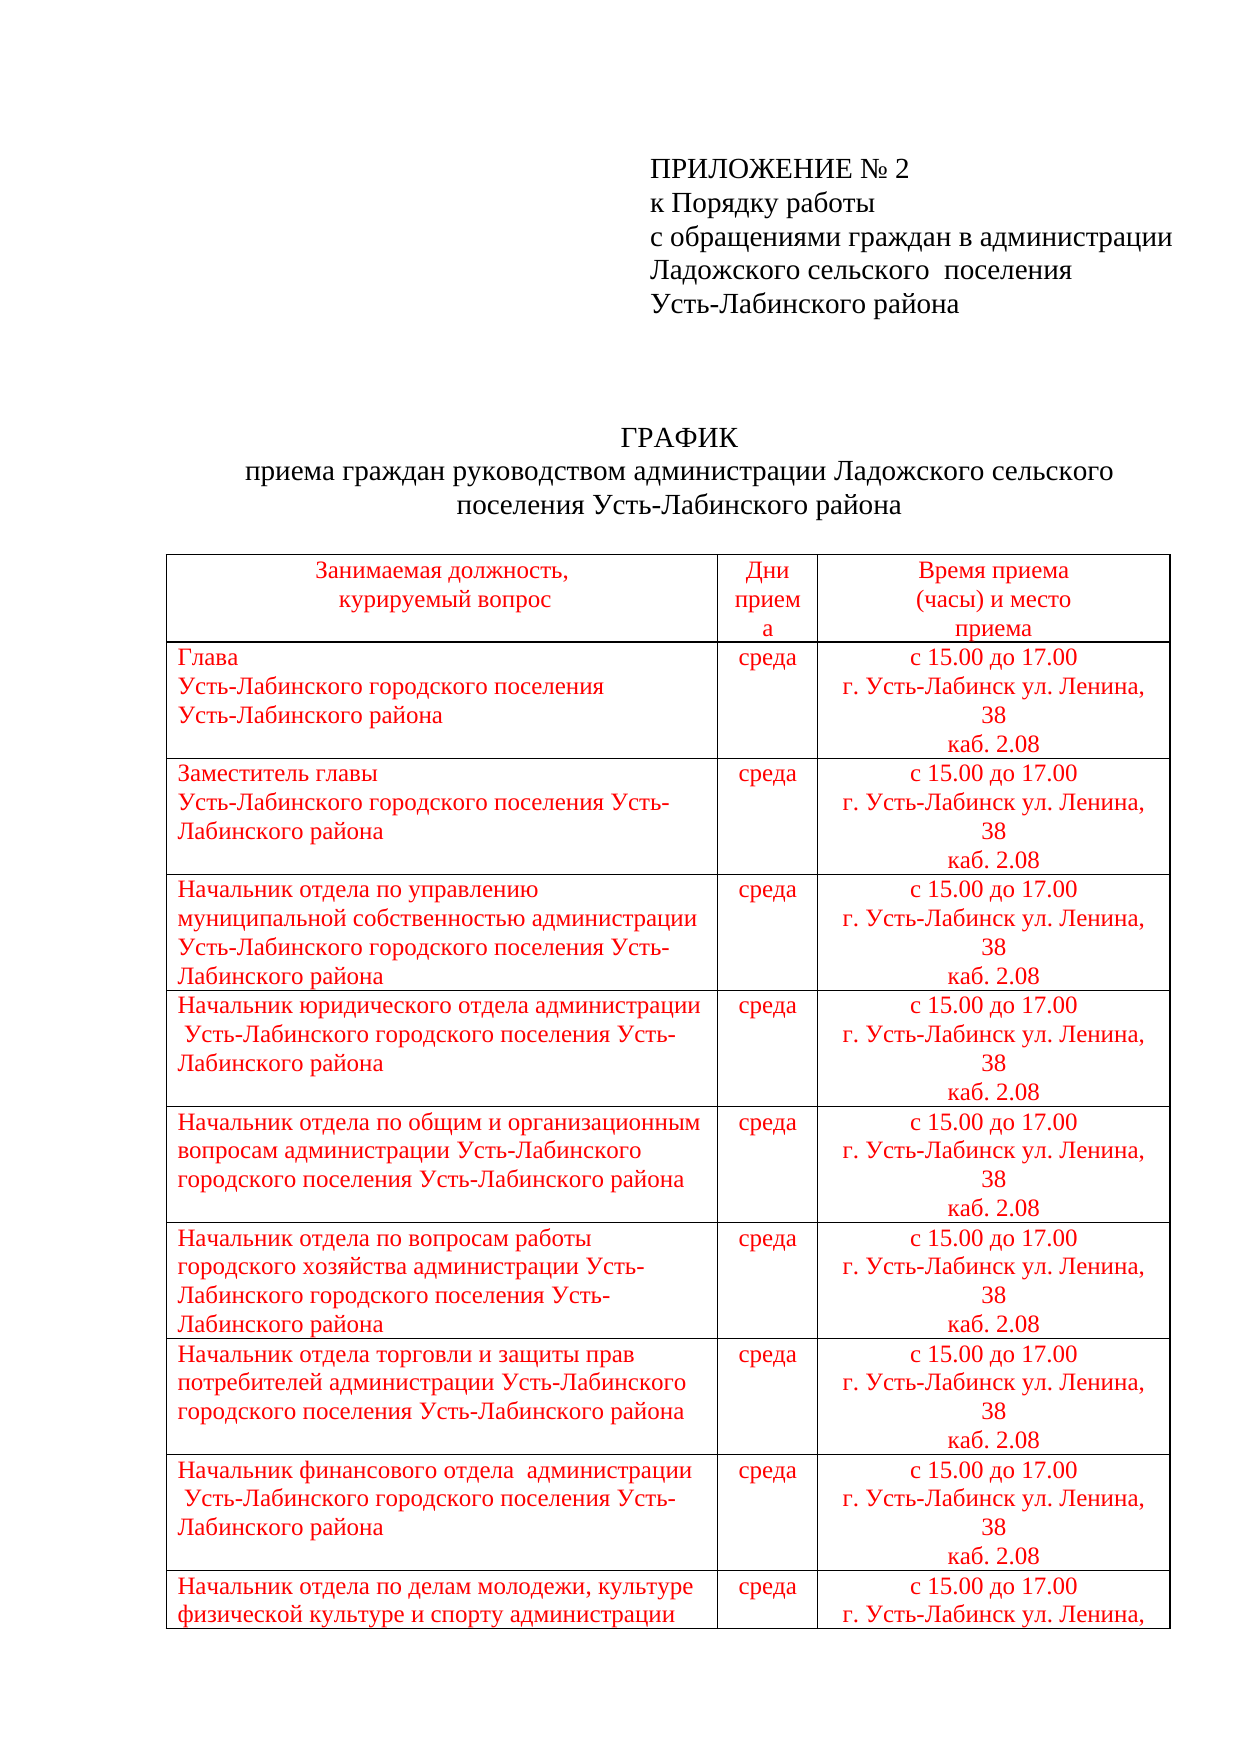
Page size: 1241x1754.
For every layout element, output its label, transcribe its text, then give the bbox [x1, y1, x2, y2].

table_header Дни приема [718, 555, 817, 641]
table_cell среда [718, 991, 817, 1106]
table_cell среда [718, 875, 817, 989]
table_cell Начальник отдела торговли и защиты прав потребителей администрации Усть-Лабинского городского поселения Усть-Лабинского района [167, 1339, 717, 1454]
table_cell с 15.00 до 17.00 г. Усть-Лабинск ул. Ленина, 38 каб. 2.08 [818, 759, 1169, 873]
text ПРИЛОЖЕНИЕ № 2 [650, 152, 1181, 185]
table_cell с 15.00 до 17.00 г. Усть-Лабинск ул. Ленина, 38 каб. 2.08 [818, 1339, 1169, 1454]
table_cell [167, 1571, 717, 1628]
table_cell с 15.00 до 17.00 г. Усть-Лабинск ул. Ленина, 38 каб. 2.08 [818, 1455, 1169, 1570]
table_cell Начальник финансового отдела администрации Усть-Лабинского городского поселения Усть-Лабинского района [167, 1455, 717, 1570]
text ГРАФИК [177, 420, 1181, 453]
text приема граждан руководством администрации Ладожского сельского поселения Усть-Лабинского района [177, 453, 1181, 521]
table_cell с 15.00 до 17.00 г. Усть-Лабинск ул. Ленина, 38 каб. 2.08 [818, 1223, 1169, 1338]
table_cell среда [718, 1107, 817, 1222]
table_cell среда [718, 1339, 817, 1454]
table_cell Заместитель главы Усть-Лабинского городского поселения Усть-Лабинского района [167, 759, 717, 873]
table_cell Начальник отдела по вопросам работы городского хозяйства администрации Усть-Лабинского городского поселения Усть-Лабинского района [167, 1223, 717, 1338]
table_header Время приема (часы) и место приема [818, 555, 1169, 641]
table_cell с 15.00 до 17.00 г. Усть-Лабинск ул. Ленина, 38 каб. 2.08 [818, 991, 1169, 1106]
table_cell Начальник юридического отдела администрации Усть-Лабинского городского поселения Усть-Лабинского района [167, 991, 717, 1106]
text с обращениями граждан в администрации Ладожского сельского поселения Усть-Лабинского района [650, 219, 1181, 319]
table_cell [818, 1571, 1169, 1628]
table_cell среда [718, 643, 817, 757]
table_cell Начальник отдела по общим и организационным вопросам администрации Усть-Лабинского городского поселения Усть-Лабинского района [167, 1107, 717, 1222]
table_cell Начальник отдела по управлению муниципальной собственностью администрации Усть-Лабинского городского поселения Усть-Лабинского района [167, 875, 717, 989]
table_cell с 15.00 до 17.00 г. Усть-Лабинск ул. Ленина, 38 каб. 2.08 [818, 875, 1169, 989]
table_cell среда [718, 1571, 817, 1628]
table_cell среда [718, 1455, 817, 1570]
table_cell среда [718, 1223, 817, 1338]
table_cell с 15.00 до 17.00 г. Усть-Лабинск ул. Ленина, 38 каб. 2.08 [818, 643, 1169, 757]
table_header Занимаемая должность, курируемый вопрос [167, 555, 717, 641]
table_cell среда [718, 759, 817, 873]
text к Порядку работы [650, 185, 1181, 219]
table_cell Глава Усть-Лабинского городского поселения Усть-Лабинского района [167, 643, 717, 757]
table_cell с 15.00 до 17.00 г. Усть-Лабинск ул. Ленина, 38 каб. 2.08 [818, 1107, 1169, 1222]
